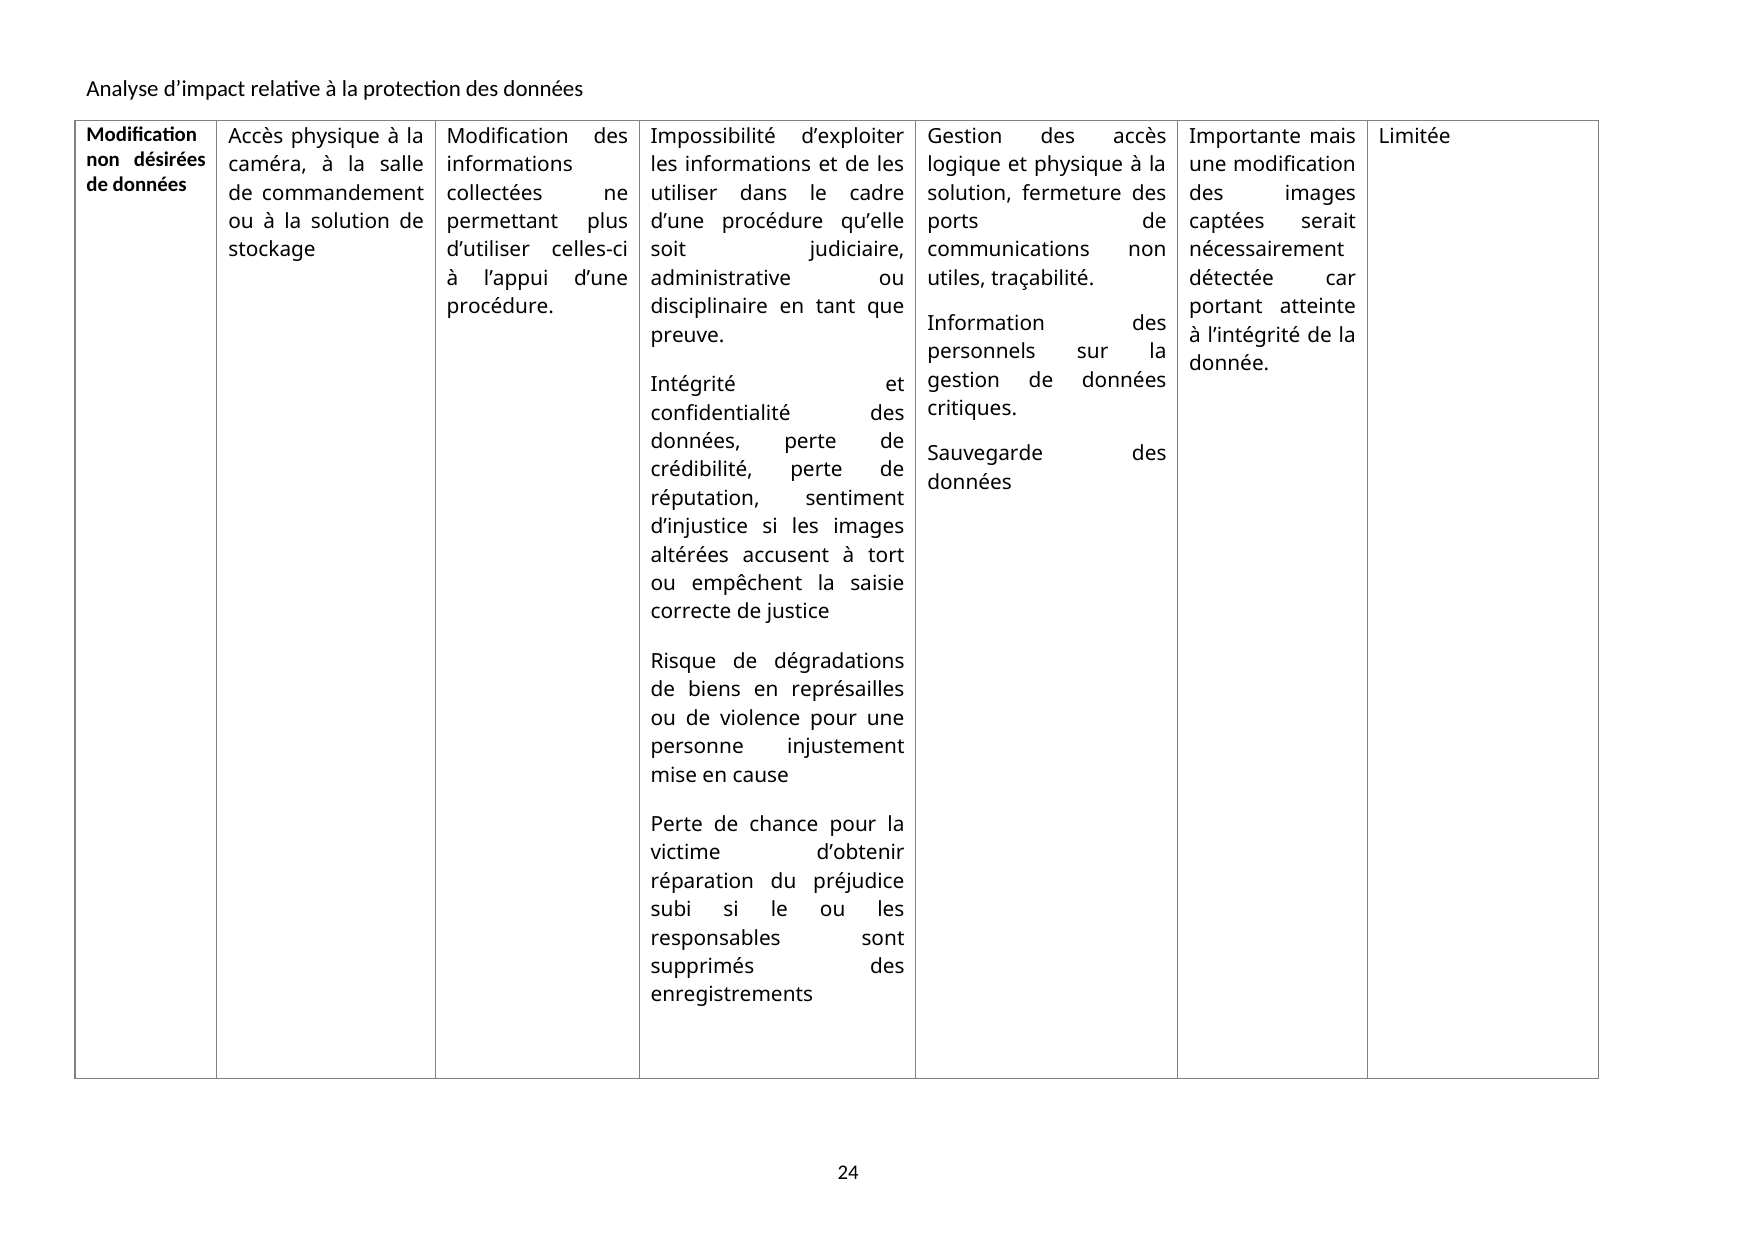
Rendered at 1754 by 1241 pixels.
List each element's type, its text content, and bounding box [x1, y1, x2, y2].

table_cell Limitée [1368, 121, 1598, 1078]
table_cell Modification non désirées de données [76, 121, 216, 1078]
table_cell Impossibilité d’exploiter les informations et de les utiliser dans le cadre d’une procédure qu’elle soit judiciaire, administrative ou disciplinaire en tant que preuve. Intégrité et confidentialité des données, perte de crédibilité, perte de réputation, sentiment d’injustice si les images altérées accusent à tort ou empêchent la saisie correcte de justice Risque de dégradations de biens en représailles ou de violence pour une personne injustement mise en cause Perte de chance pour la victime d’obtenir réparation du préjudice subi si le ou les responsables sont supprimés des enregistrements [640, 121, 915, 1078]
table_cell Gestion des accès logique et physique à la solution, fermeture des ports de communications non utiles, traçabilité. Information des personnels sur la gestion de données critiques. Sauvegarde des données [916, 121, 1177, 1078]
table_cell Importante mais une modification des images captées serait nécessairement détectée car portant atteinte à l’intégrité de la donnée. [1178, 121, 1367, 1078]
table_cell Accès physique à la caméra, à la salle de commandement ou à la solution de stockage [217, 121, 435, 1078]
table_cell Modification des informations collectées ne permettant plus d’utiliser celles-ci à l’appui d’une procédure. [436, 121, 639, 1078]
